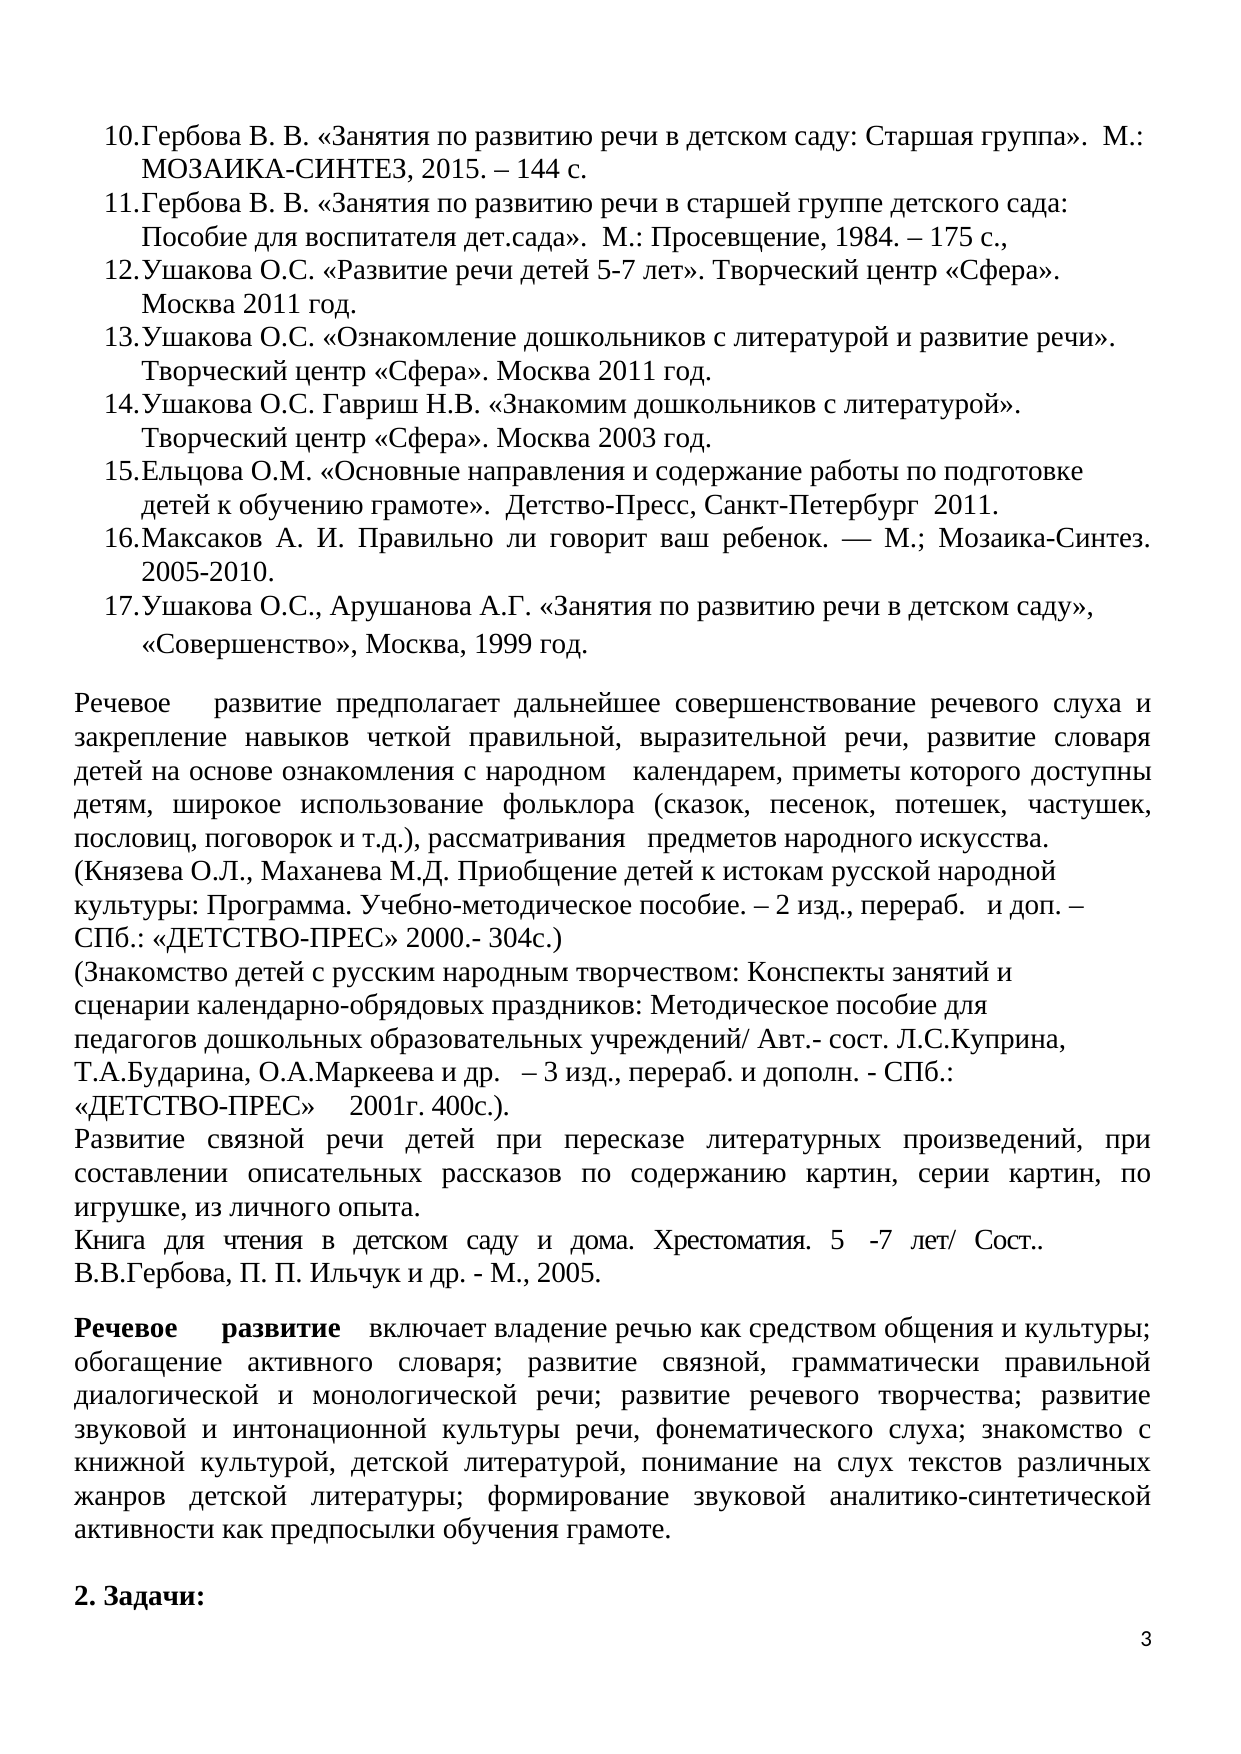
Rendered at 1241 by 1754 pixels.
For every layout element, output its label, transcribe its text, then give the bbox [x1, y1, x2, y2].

list Ельцова О.М. «Основные направления и содержание работы по подготовке детей к обучению грамоте». Детство-Пресс, Санкт-Петербург 2011. [103, 453, 1152, 521]
text СПб.: «ДЕТСТВО-ПРЕС» 2000.- 304с.) [74, 920, 1152, 954]
text педагогов дошкольных образовательных учреждений/ Авт.- сост. Л.С.Куприна, [74, 1021, 1152, 1054]
list Гербова В. В. «Занятия по развитию речи в детском саду: Старшая группа». М.: МОЗАИКА-СИНТЕЗ, 2015. – 144 с. [103, 118, 1152, 185]
text сценарии календарно-обрядовых праздников: Методическое пособие для [74, 987, 1152, 1021]
list Ушакова О.С. Гавриш Н.В. «Знакомим дошкольников с литературой». Творческий центр «Сфера». Москва 2003 год. [103, 386, 1152, 453]
text Речевое развитие включает владение речью как средством общения и культуры; обогащение активного словаря; развитие связной, грамматически правильной диалогической и монологической речи; развитие речевого творчества; развитие звуковой и интонационной культуры речи, фонематического слуха; знакомство с книжной культурой, детской литературой, понимание на слух текстов различных жанров детской литературы; формирование звуковой аналитико-синтетической активности как предпосылки обучения грамоте. [74, 1310, 1152, 1545]
text (Знакомство детей с русским народным творчеством: Конспекты занятий и [74, 954, 1152, 987]
text Книга для чтения в детском саду и дома. Хрестоматия. 5 -7 лет/ Сост.. В.В.Гербова, П. П. Ильчук и др. - М., 2005. [74, 1222, 1152, 1289]
list Максаков А. И. Правильно ли говорит ваш ребенок. — М.; Мозаика-Синтез. 2005-2010. [103, 521, 1152, 588]
text Т.А.Бударина, О.А.Маркеева и др. – 3 изд., перераб. и дополн. - СПб.: [74, 1054, 1152, 1088]
text (Князева О.Л., Маханева М.Д. Приобщение детей к истокам русской народной [74, 853, 1152, 887]
text культуры: Программа. Учебно-методическое пособие. – 2 изд., перераб. и доп. – [74, 887, 1152, 920]
list Ушакова О.С. «Ознакомление дошкольников с литературой и развитие речи». Творческий центр «Сфера». Москва 2011 год. [103, 319, 1152, 386]
text Развитие связной речи детей при пересказе литературных произведений, при составлении описательных рассказов по содержанию картин, серии картин, по игрушке, из личного опыта. [74, 1122, 1152, 1222]
list Ушакова О.С. «Развитие речи детей 5-7 лет». Творческий центр «Сфера». Москва 2011 год. [103, 252, 1152, 319]
list Гербова В. В. «Занятия по развитию речи в старшей группе детского сада: Пособие для воспитателя дет.сада». М.: Просевщение, 1984. – 175 с., [103, 185, 1152, 252]
list Ушакова О.С., Арушанова А.Г. «Занятия по развитию речи в детском саду», «Совершенство», Москва, 1999 год. [103, 588, 1152, 660]
text «ДЕТСТВО-ПРЕС» 2001г. 400с.). [74, 1088, 1152, 1122]
text 2. Задачи: [74, 1578, 1152, 1612]
text Речевое развитие предполагает дальнейшее совершенствование речевого слуха и закрепление навыков четкой правильной, выразительной речи, развитие словаря детей на основе ознакомления с народном календарем, приметы которого доступны детям, широкое использование фольклора (сказок, песенок, потешек, частушек, пословиц, поговорок и т.д.), рассматривания предметов народного искусства. [74, 686, 1152, 853]
